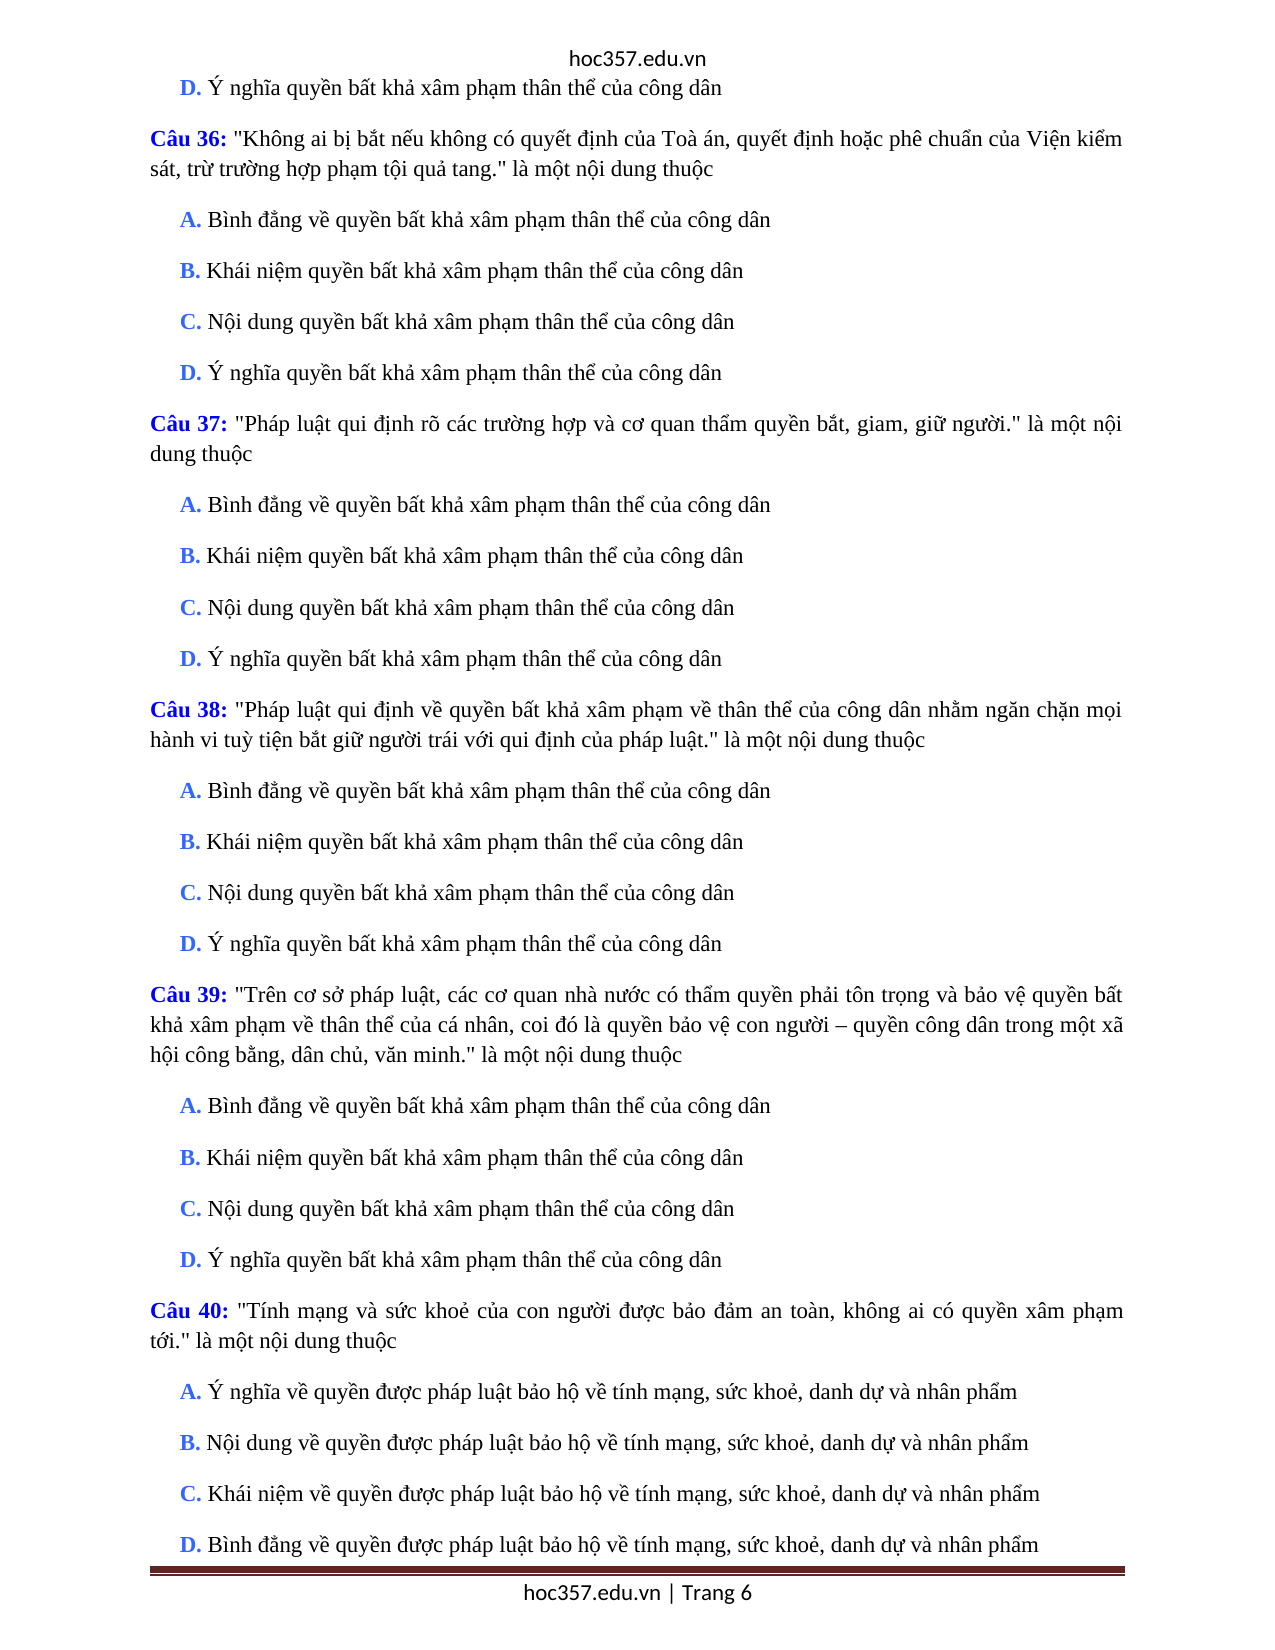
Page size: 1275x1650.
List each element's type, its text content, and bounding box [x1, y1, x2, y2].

text A. Bình đẳng về quyền bất khả xâm phạm thân thể của công dân [150, 777, 1125, 803]
text D. Ý nghĩa quyền bất khả xâm phạm thân thể của công dân [150, 645, 1125, 671]
text D. Ý nghĩa quyền bất khả xâm phạm thân thể của công dân [150, 359, 1125, 386]
text A. Ý nghĩa về quyền được pháp luật bảo hộ về tính mạng, sức khoẻ, danh dự và nhân phẩm [150, 1378, 1125, 1404]
text C. Nội dung quyền bất khả xâm phạm thân thể của công dân [150, 308, 1125, 334]
text B. Khái niệm quyền bất khả xâm phạm thân thể của công dân [150, 1144, 1125, 1170]
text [150, 1429, 1125, 1455]
text C. Nội dung quyền bất khả xâm phạm thân thể của công dân [150, 594, 1125, 620]
text C. Nội dung quyền bất khả xâm phạm thân thể của công dân [150, 879, 1125, 905]
text Câu 39: "Trên cơ sở pháp luật, các cơ quan nhà nước có thẩm quyền phải tôn trọng và bảo vệ quyền bất khả xâm phạm về thân thể của cá nhân, coi đó là quyền bảo vệ con người – quyền công dân trong một xã hội công bằng, dân chủ, văn minh." là một nội dung thuộc [150, 981, 1125, 1068]
text D. Bình đẳng về quyền được pháp luật bảo hộ về tính mạng, sức khoẻ, danh dự và nhân phẩm [150, 1531, 1125, 1557]
text C. Nội dung quyền bất khả xâm phạm thân thể của công dân [150, 1195, 1125, 1221]
text D. Ý nghĩa quyền bất khả xâm phạm thân thể của công dân [150, 930, 1125, 956]
text Câu 40: "Tính mạng và sức khoẻ của con người được bảo đảm an toàn, không ai có quyền xâm phạm tới." là một nội dung thuộc [150, 1297, 1125, 1353]
text Câu 36: "Không ai bị bắt nếu không có quyết định của Toà án, quyết định hoặc phê chuẩn của Viện kiểm sát, trừ trường hợp phạm tội quả tang." là một nội dung thuộc [150, 125, 1125, 181]
text A. Bình đẳng về quyền bất khả xâm phạm thân thể của công dân [150, 492, 1125, 518]
text B. Khái niệm quyền bất khả xâm phạm thân thể của công dân [150, 828, 1125, 854]
text Câu 37: "Pháp luật qui định rõ các trường hợp và cơ quan thẩm quyền bắt, giam, giữ người." là một nội dung thuộc [150, 410, 1125, 467]
text C. Khái niệm về quyền được pháp luật bảo hộ về tính mạng, sức khoẻ, danh dự và nhân phẩm [150, 1480, 1125, 1506]
text B. Khái niệm quyền bất khả xâm phạm thân thể của công dân [150, 257, 1125, 283]
text Câu 38: "Pháp luật qui định về quyền bất khả xâm phạm về thân thể của công dân nhằm ngăn chặn mọi hành vi tuỳ tiện bắt giữ người trái với qui định của pháp luật." là một nội dung thuộc [150, 696, 1125, 752]
text A. Bình đẳng về quyền bất khả xâm phạm thân thể của công dân [150, 206, 1125, 232]
text D. Ý nghĩa quyền bất khả xâm phạm thân thể của công dân [150, 74, 1125, 100]
text A. Bình đẳng về quyền bất khả xâm phạm thân thể của công dân [150, 1093, 1125, 1119]
text D. Ý nghĩa quyền bất khả xâm phạm thân thể của công dân [150, 1246, 1125, 1272]
text B. Khái niệm quyền bất khả xâm phạm thân thể của công dân [150, 543, 1125, 569]
